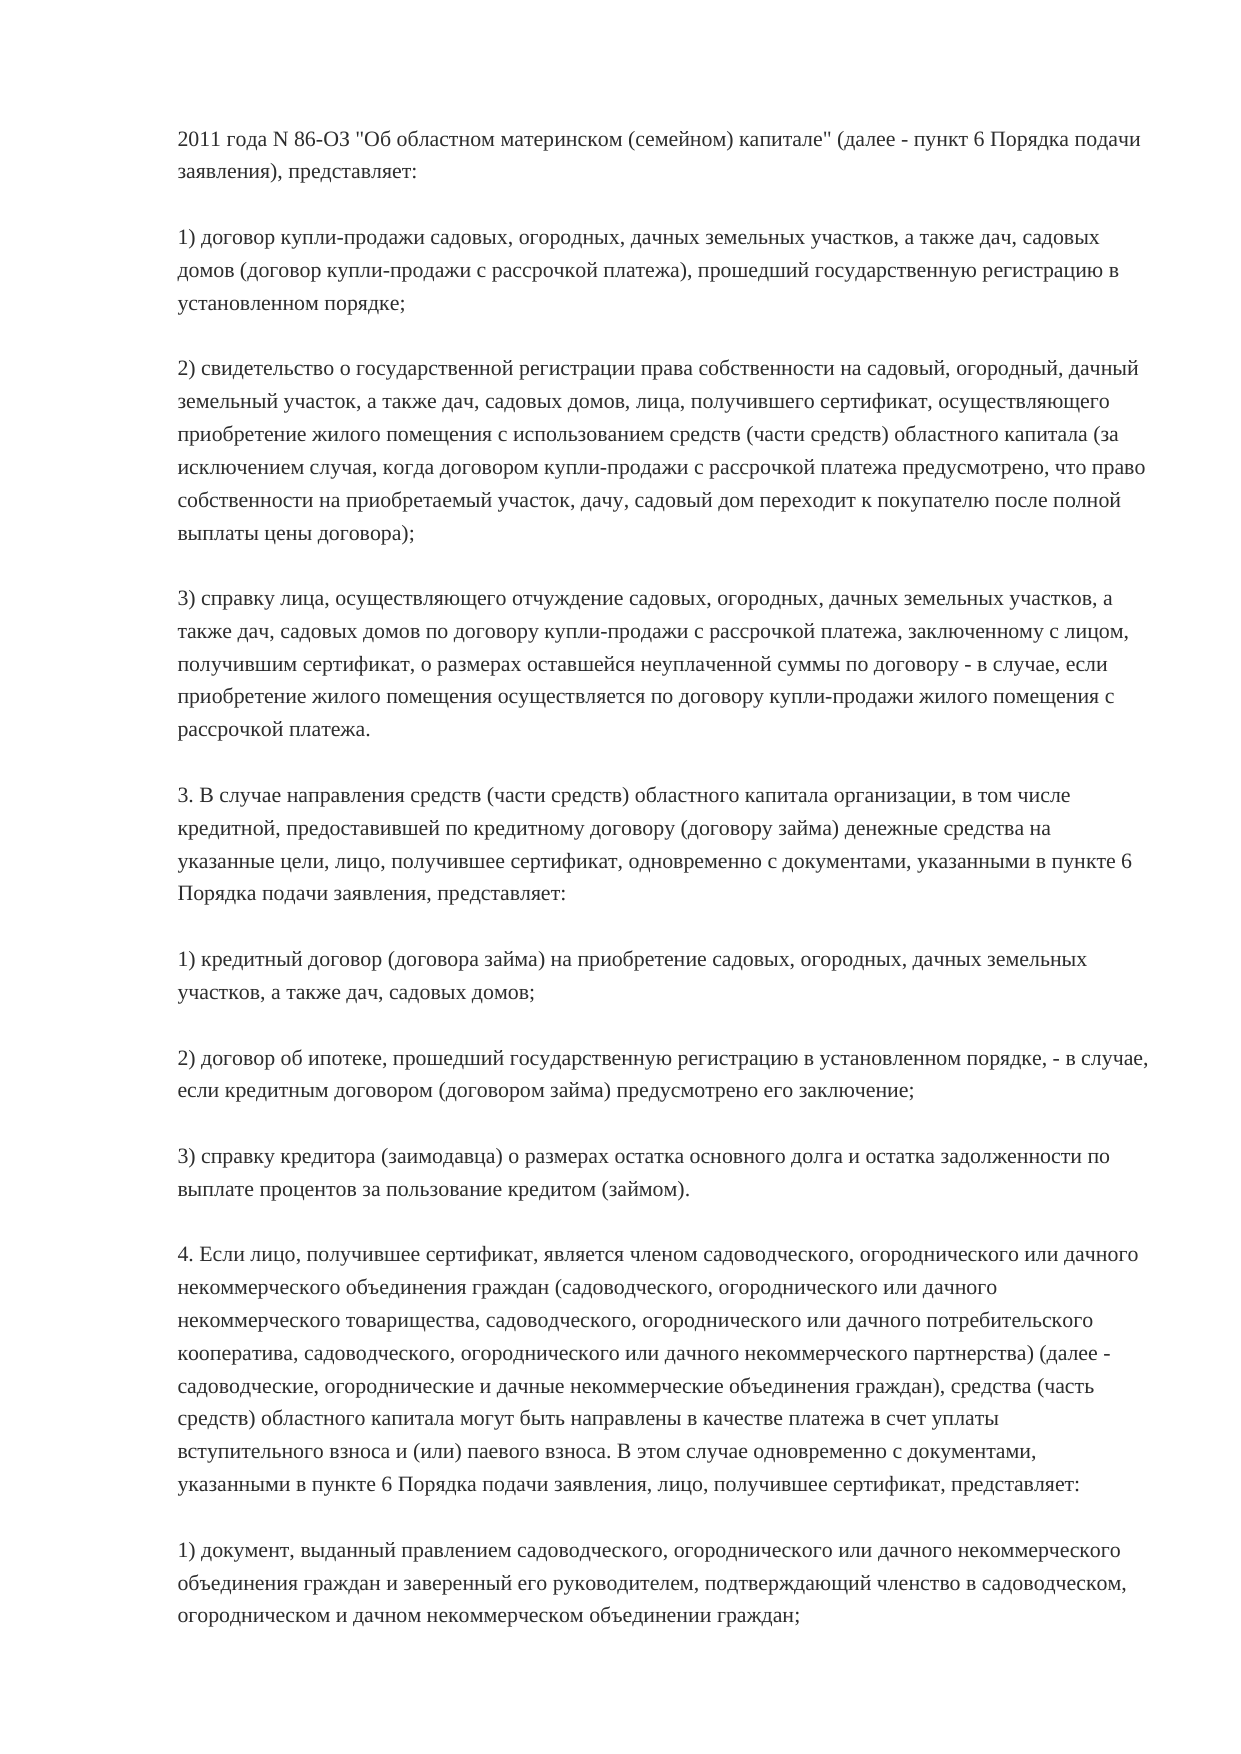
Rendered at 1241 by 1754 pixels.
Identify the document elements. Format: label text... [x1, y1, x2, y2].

text 3. В случае направления средств (части средств) областного капитала организации, в том числе кредитной, предоставившей по кредитному договору (договору займа) денежные средства на указанные цели, лицо, получившее сертификат, одновременно с документами, указанными в пункте 6 Порядка подачи заявления, представляет: 1) кредитный договор (договора займа) на приобретение садовых, огородных, дачных земельных участков, а также дач, садовых домов; 2) договор об ипотеке, прошедший государственную регистрацию в установленном порядке, - в случае, если кредитным договором (договором займа) предусмотрено его заключение; 3) справку кредитора (заимодавца) о размерах остатка основного долга и остатка задолженности по выплате процентов за пользование кредитом (займом). [177, 774, 1152, 1234]
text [177, 1234, 1152, 1627]
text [177, 118, 1152, 774]
